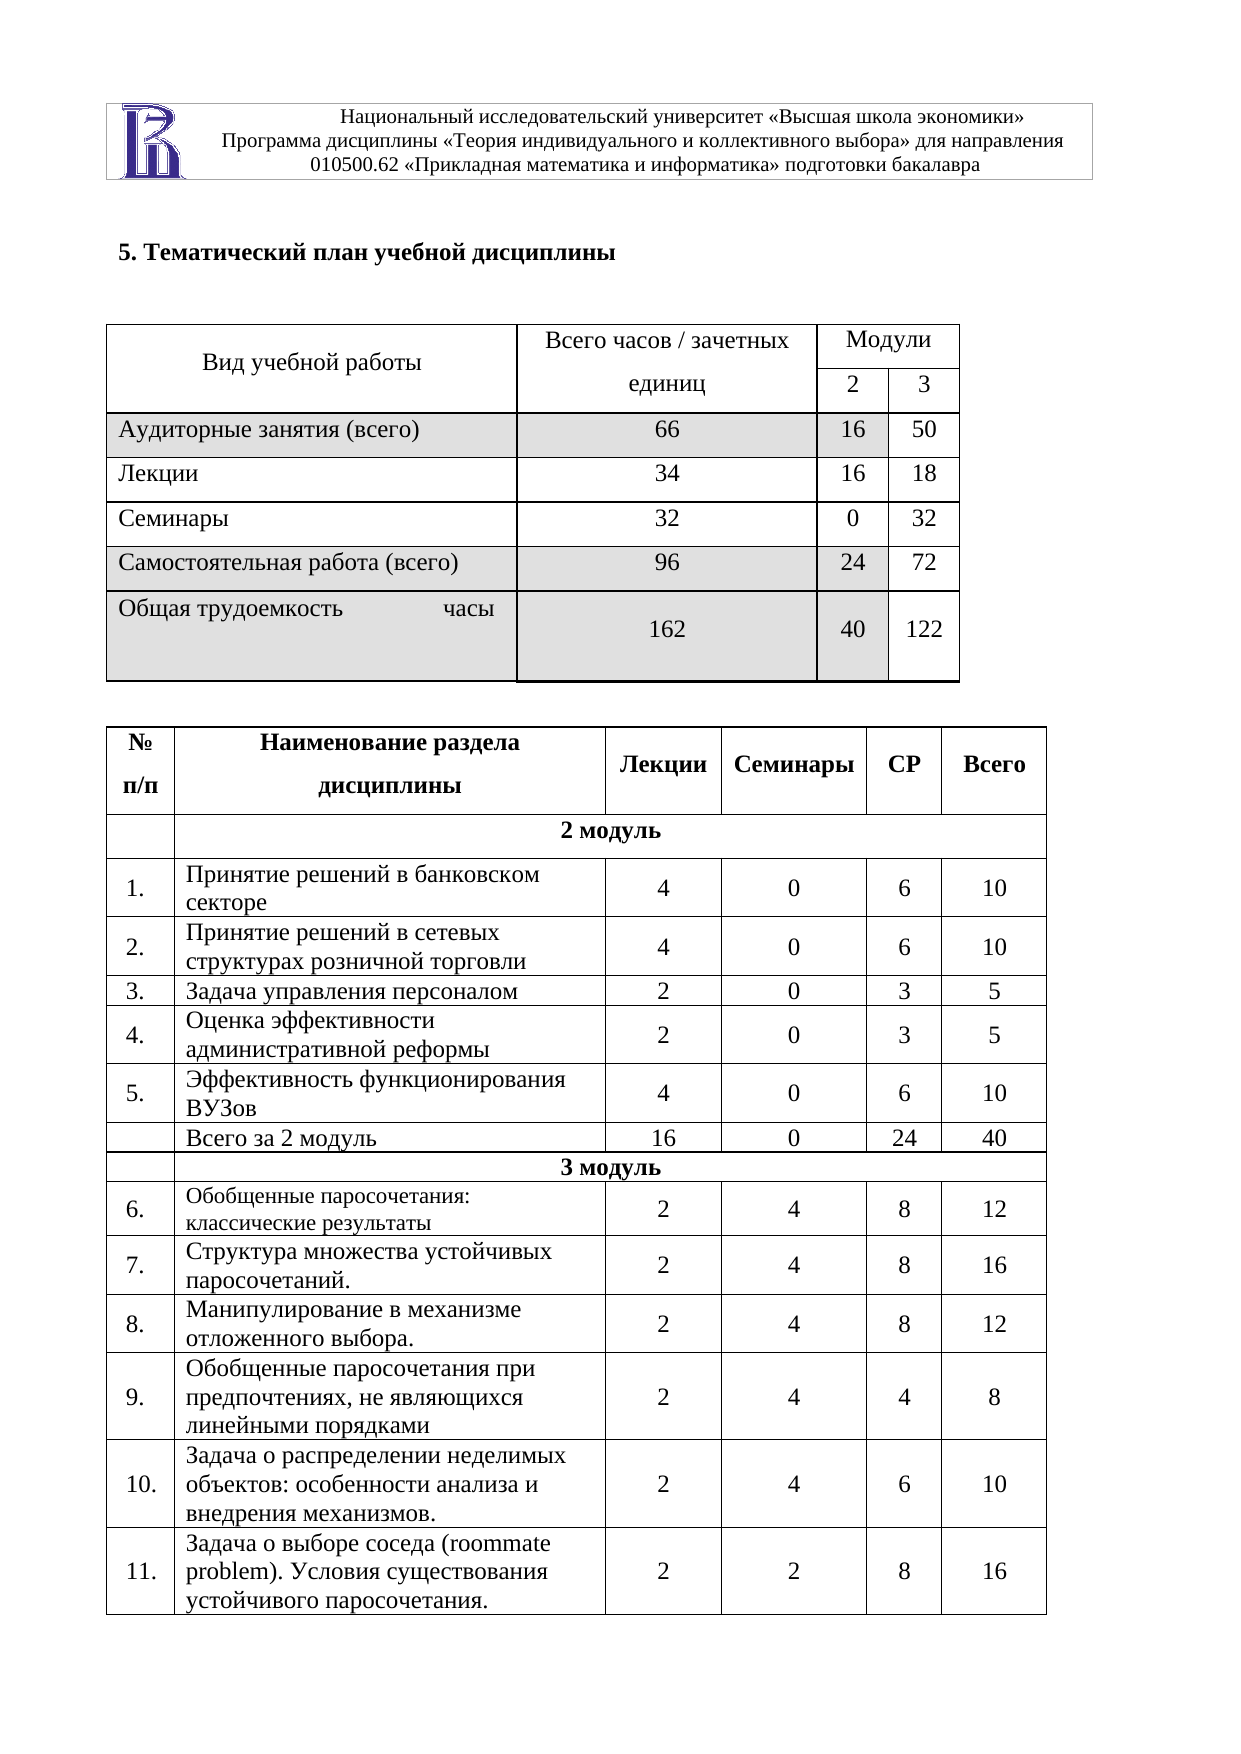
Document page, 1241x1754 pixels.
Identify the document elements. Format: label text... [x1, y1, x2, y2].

table_cell 2 [606, 1440, 721, 1527]
table_cell 24 [818, 547, 888, 590]
table_cell 40 [942, 1123, 1046, 1151]
table_cell 50 [889, 414, 959, 457]
table_header Всего часов / зачетных единиц [518, 325, 816, 412]
table_cell 10 [942, 1440, 1046, 1527]
table_cell [107, 1123, 174, 1151]
table_cell 10 [942, 859, 1046, 916]
table_cell Аудиторные занятия (всего) [107, 414, 516, 457]
table_cell 0 [722, 859, 866, 916]
table_cell 4 [722, 1182, 866, 1235]
table_cell 10 [942, 1064, 1046, 1122]
table_cell 12 [942, 1295, 1046, 1352]
table_cell Задача управления персоналом [175, 976, 605, 1004]
table_header Всего [942, 728, 1046, 814]
table_cell Общая трудоемкость часы [107, 592, 516, 680]
table_cell Эффективность функционирования ВУЗов [175, 1064, 605, 1122]
table_cell 6 [867, 1064, 941, 1122]
table_cell 16 [606, 1123, 721, 1151]
table_cell 4 [722, 1295, 866, 1352]
table_header Семинары [722, 728, 866, 814]
table_cell Всего за 2 модуль [175, 1123, 605, 1151]
table_cell 3 модуль [175, 1153, 1046, 1181]
table_cell Самостоятельная работа (всего) [107, 547, 516, 590]
table_cell 8 [867, 1236, 941, 1293]
table_cell 2 [722, 1528, 866, 1614]
table_cell 0 [722, 1006, 866, 1063]
table_cell 2 [606, 1353, 721, 1439]
table_cell 8 [942, 1353, 1046, 1439]
table_cell 162 [518, 592, 816, 680]
table_header Модули [818, 325, 959, 367]
table_cell Обобщенные паросочетания: классические результаты [175, 1182, 605, 1235]
table_cell Обобщенные паросочетания при предпочтениях, не являющихся линейными порядками [175, 1353, 605, 1439]
table_cell 122 [889, 592, 959, 680]
table_cell 2 [606, 1006, 721, 1063]
table_cell 34 [518, 458, 816, 501]
table_cell 2 [606, 1182, 721, 1235]
table_cell [107, 1182, 174, 1235]
table_cell Структура множества устойчивых паросочетаний. [175, 1236, 605, 1293]
table_cell 2 [606, 1295, 721, 1352]
table_cell 2 [606, 1528, 721, 1614]
table_cell 6 [867, 917, 941, 975]
table_cell Лекции [107, 458, 516, 501]
table_cell 3 [867, 1006, 941, 1063]
table_cell 4 [606, 1064, 721, 1122]
table_cell 6 [867, 859, 941, 916]
table_cell 2 [818, 369, 888, 412]
table_cell 5 [942, 1006, 1046, 1063]
table_cell 66 [518, 414, 816, 457]
table_header Наименование раздела дисциплины [175, 728, 605, 814]
table_cell Оценка эффективности административной реформы [175, 1006, 605, 1063]
table_header Лекции [606, 728, 721, 814]
table_cell [107, 1353, 174, 1439]
table_cell 40 [818, 592, 888, 680]
picture [118, 103, 187, 179]
table_cell Задача о выборе соседа (roommate problem). Условия существования устойчивого паросочетания. [175, 1528, 605, 1614]
table_cell 4 [722, 1440, 866, 1527]
table_cell 16 [942, 1528, 1046, 1614]
table_header Вид учебной работы [107, 325, 516, 412]
table_cell 0 [722, 917, 866, 975]
table_cell 96 [518, 547, 816, 590]
table_cell [107, 917, 174, 975]
table_cell 8 [867, 1528, 941, 1614]
table_cell 0 [818, 503, 888, 546]
table_cell 16 [818, 414, 888, 457]
table_cell 4 [606, 917, 721, 975]
table_cell 3 [867, 976, 941, 1004]
table_header СР [867, 728, 941, 814]
table_cell 16 [942, 1236, 1046, 1293]
table_header № п/п [107, 728, 174, 814]
table_cell [107, 1236, 174, 1293]
table_cell 2 [606, 1236, 721, 1293]
table_cell 0 [722, 1123, 866, 1151]
table_cell 4 [606, 859, 721, 916]
table_cell 18 [889, 458, 959, 501]
table_cell 8 [867, 1295, 941, 1352]
table_cell [107, 1064, 174, 1122]
table_cell [107, 859, 174, 916]
table_cell 4 [722, 1236, 866, 1293]
table_cell 4 [722, 1353, 866, 1439]
table_cell 3 [889, 369, 959, 412]
table_cell Манипулирование в механизме отложенного выбора. [175, 1295, 605, 1352]
table_cell 0 [722, 1064, 866, 1122]
table_cell Семинары [107, 503, 516, 546]
table_cell [107, 1295, 174, 1352]
table_cell 6 [867, 1440, 941, 1527]
table_cell [107, 976, 174, 1004]
table_cell 10 [942, 917, 1046, 975]
table_cell [107, 815, 174, 858]
table_cell 12 [942, 1182, 1046, 1235]
table_cell 4 [867, 1353, 941, 1439]
table_cell Принятие решений в банковском секторе [175, 859, 605, 916]
table_cell 32 [518, 503, 816, 546]
text 5. Тематический план учебной дисциплины [118, 237, 1122, 266]
table_cell Задача о распределении неделимых объектов: особенности анализа и внедрения механизмов. [175, 1440, 605, 1527]
table_cell 16 [818, 458, 888, 501]
table_cell 5 [942, 976, 1046, 1004]
table_cell 32 [889, 503, 959, 546]
table_cell [107, 1440, 174, 1527]
table_cell 8 [867, 1182, 941, 1235]
table_cell Принятие решений в сетевых структурах розничной торговли [175, 917, 605, 975]
table_cell 2 модуль [175, 815, 1046, 858]
table_cell 24 [867, 1123, 941, 1151]
table_cell [107, 1528, 174, 1614]
table_cell 2 [606, 976, 721, 1004]
table_cell [107, 1153, 174, 1181]
table_cell 72 [889, 547, 959, 590]
table_cell 0 [722, 976, 866, 1004]
table_cell [107, 1006, 174, 1063]
